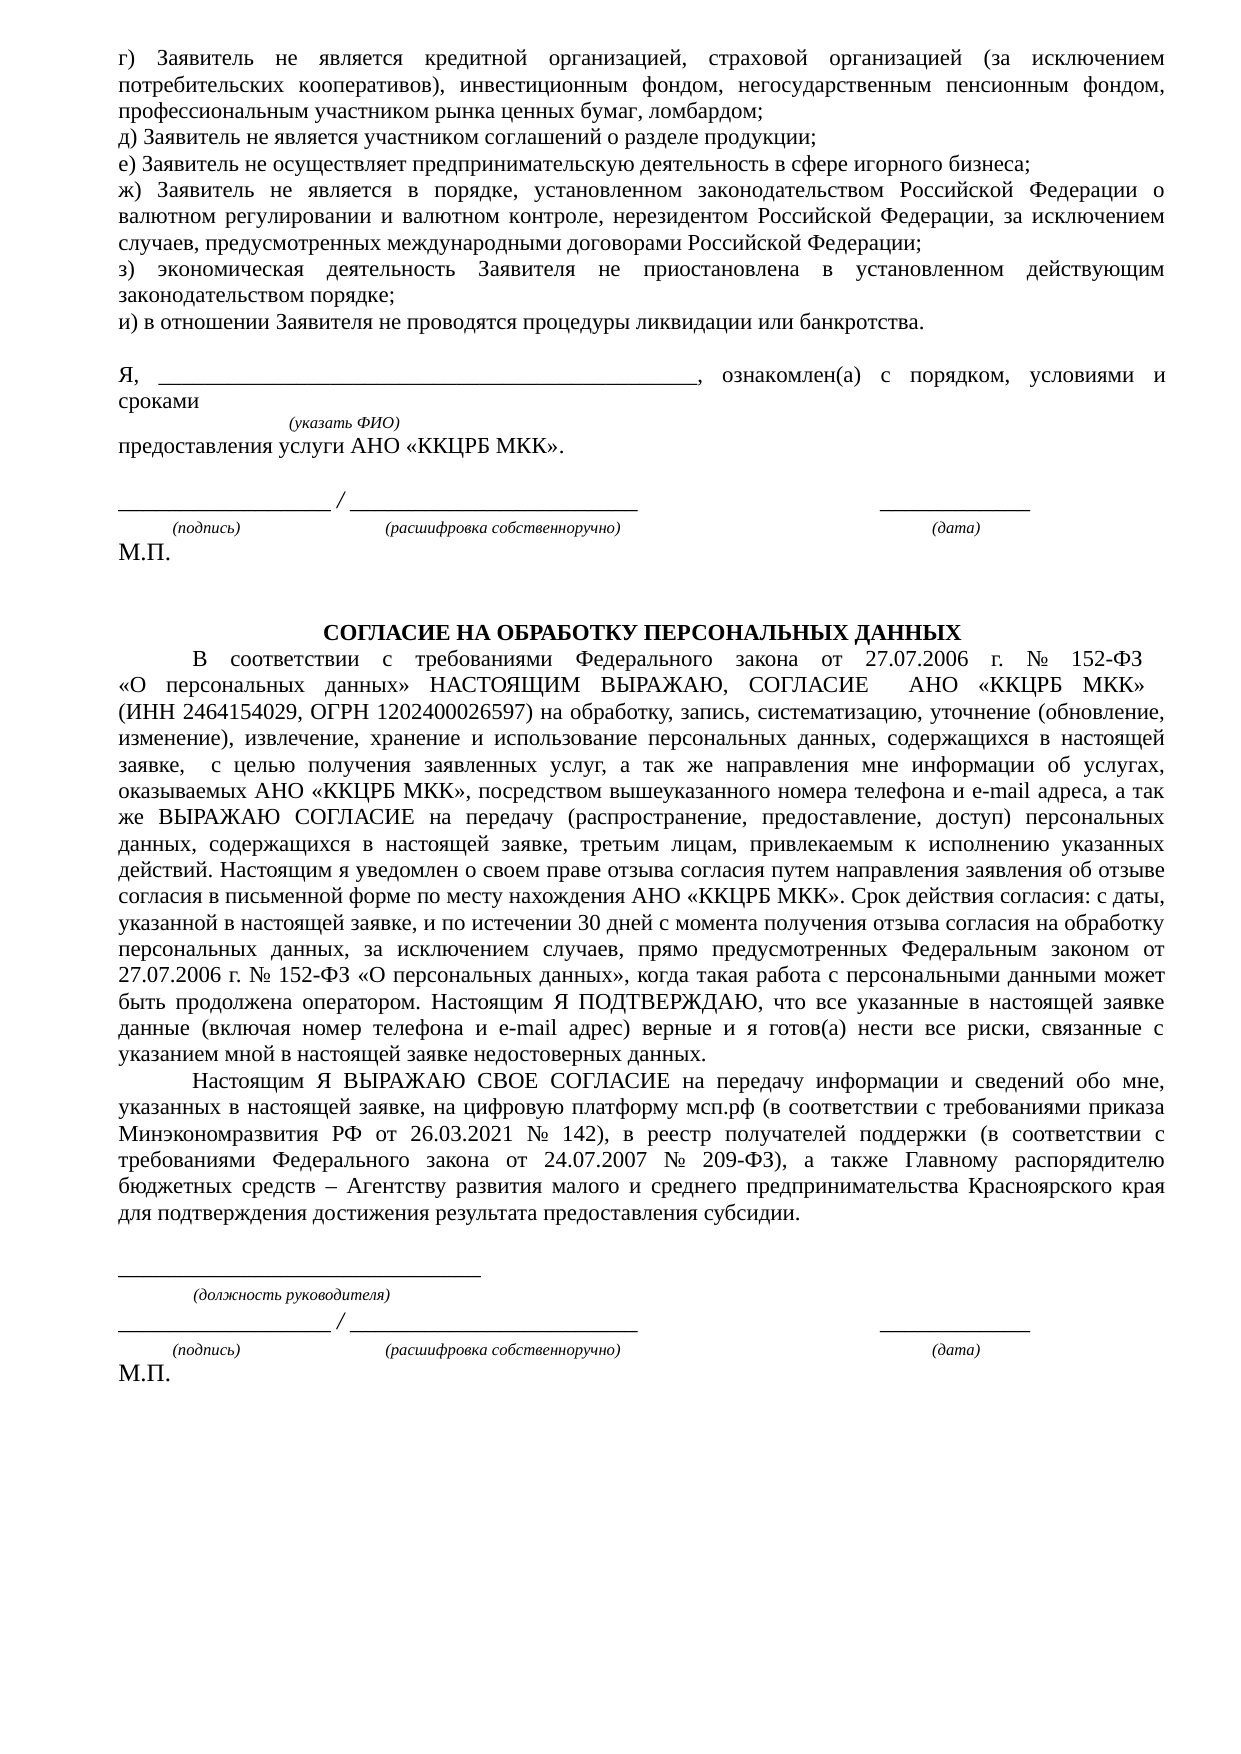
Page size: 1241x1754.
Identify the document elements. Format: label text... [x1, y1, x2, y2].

text д) Заявитель не является участником соглашений о разделе продукции; [118, 123, 1167, 150]
text е) Заявитель не осуществляет предпринимательскую деятельность в сфере игорного бизнеса; [118, 150, 1167, 176]
text г) Заявитель не является кредитной организацией, страховой организацией (за исключением потребительских кооперативов), инвестиционным фондом, негосударственным пенсионным фондом, профессиональным участником рынка ценных бумаг, ломбардом; [118, 44, 1167, 123]
text Я, _______________________________________________, ознакомлен(а) с порядком, условиями и сроками [118, 361, 1167, 413]
text _____________________________ [118, 1251, 1167, 1280]
text _________________ / _______________________ ____________ [118, 485, 1167, 514]
text ж) Заявитель не является в порядке, установленном законодательством Российской Федерации о валютном регулировании и валютном контроле, нерезидентом Российской Федерации, за исключением случаев, предусмотренных международными договорами Российской Федерации; [118, 176, 1167, 255]
text _________________ / _______________________ ____________ [118, 1306, 1167, 1335]
text М.П. [118, 537, 1167, 566]
text з) экономическая деятельность Заявителя не приостановлена в установленном действующим законодательством порядке; [118, 255, 1167, 308]
text В соответствии с требованиями Федерального закона от 27.07.2006 г. № 152-ФЗ «О персональных данных» НАСТОЯЩИМ ВЫРАЖАЮ, СОГЛАСИЕ АНО «ККЦРБ МКК» (ИНН 2464154029, ОГРН 1202400026597) на обработку, запись, систематизацию, уточнение (обновление, изменение), извлечение, хранение и использование персональных данных, содержащихся в настоящей заявке, с целью получения заявленных услуг, а так же направления мне информации об услугах, оказываемых АНО «ККЦРБ МКК», посредством вышеуказанного номера телефона и e-mail адреса, а так же ВЫРАЖАЮ СОГЛАСИЕ на передачу (распространение, предоставление, доступ) персональных данных, содержащихся в настоящей заявке, третьим лицам, привлекаемым к исполнению указанных действий. Настоящим я уведомлен о своем праве отзыва согласия путем направления заявления об отзыве согласия в письменной форме по месту нахождения АНО «ККЦРБ МКК». Срок действия согласия: с даты, указанной в настоящей заявке, и по истечении 30 дней с момента получения отзыва согласия на обработку персональных данных, за исключением случаев, прямо предусмотренных Федеральным законом от 27.07.2006 г. № 152-ФЗ «О персональных данных», когда такая работа с персональными данными может быть продолжена оператором. Настоящим Я ПОДТВЕРЖДАЮ, что все указанные в настоящей заявке данные (включая номер телефона и e-mail адрес) верные и я готов(а) нести все риски, связанные с указанием мной в настоящей заявке недостоверных данных. [118, 645, 1167, 1067]
text М.П. [118, 1358, 1167, 1387]
text (указать ФИО) [118, 413, 1167, 432]
text (должность руководителя) [118, 1284, 1167, 1303]
text СОГЛАСИЕ НА ОБРАБОТКУ ПЕРСОНАЛЬНЫХ ДАННЫХ [118, 619, 1167, 645]
text Настоящим Я ВЫРАЖАЮ СВОЕ СОГЛАСИЕ на передачу информации и сведений обо мне, указанных в настоящей заявке, на цифровую платформу мсп.рф (в соответствии с требованиями приказа Минэкономразвития РФ от 26.03.2021 № 142), в реестр получателей поддержки (в соответствии с требованиями Федерального закона от 24.07.2007 № 209-ФЗ), а также Главному распорядителю бюджетных средств – Агентству развития малого и среднего предпринимательства Красноярского края для подтверждения достижения результата предоставления субсидии. [118, 1067, 1167, 1225]
text (подпись) (расшифровка собственноручно) (дата) [118, 518, 1167, 537]
text предоставления услуги АНО «ККЦРБ МКК». [118, 432, 1167, 459]
text и) в отношении Заявителя не проводятся процедуры ликвидации или банкротства. [118, 308, 1167, 334]
text (подпись) (расшифровка собственноручно) (дата) [118, 1339, 1167, 1358]
